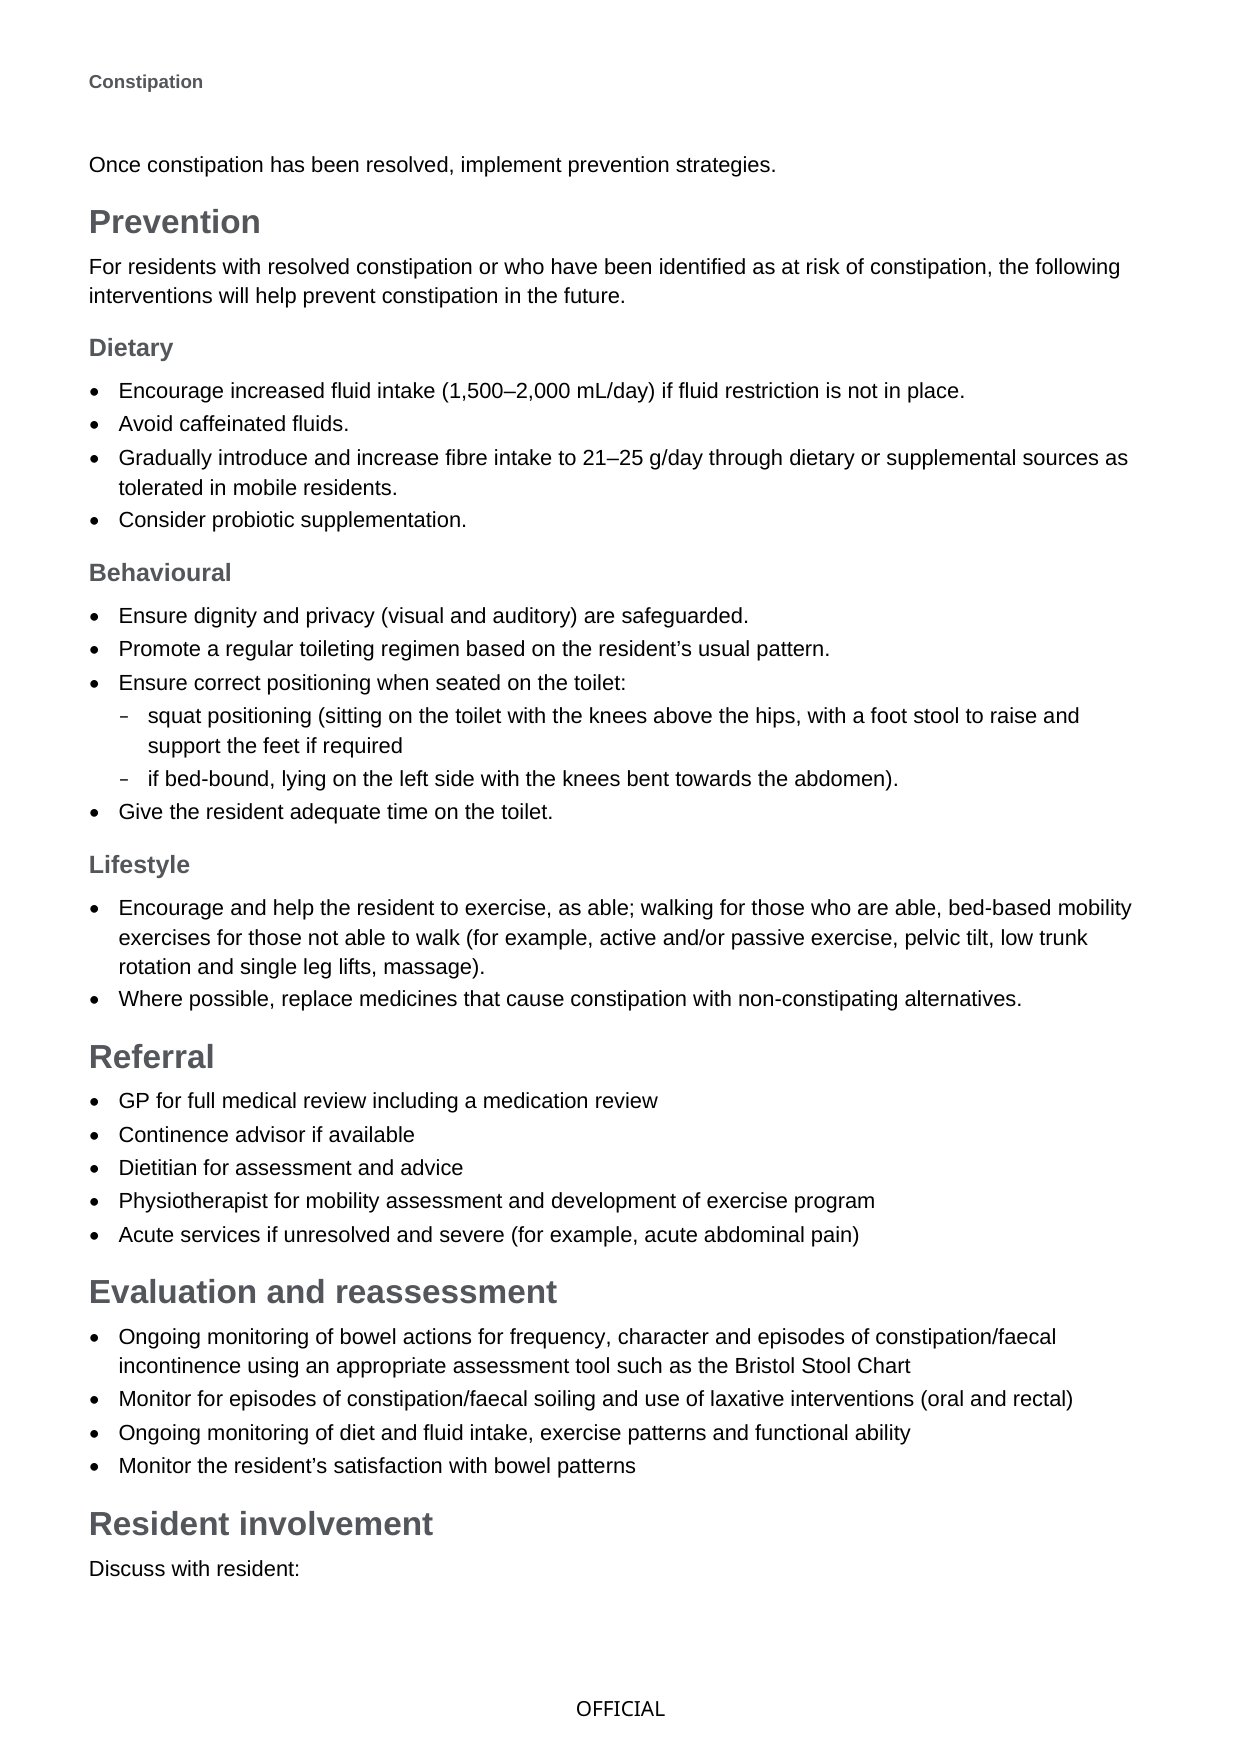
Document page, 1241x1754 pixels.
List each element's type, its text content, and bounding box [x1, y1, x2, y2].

text For residents with resolved constipation or who have been identified as at risk of constipation, the following interventions will help prevent constipation in the future. [89, 250, 1152, 308]
subtitle Prevention [89, 202, 1152, 240]
text Encourage and help the resident to exercise, as able; walking for those who are able, bed-based mobility exercises for those not able to walk (for example, active and/or passive exercise, pelvic tilt, low trunk rotation and single leg lifts, massage). [89, 891, 1152, 979]
subtitle Evaluation and reassessment [89, 1272, 1152, 1311]
subtitle Referral [89, 1037, 1152, 1076]
subtitle Behavioural [89, 558, 1152, 587]
text Where possible, replace medicines that cause constipation with non-constipating alternatives. [89, 983, 1152, 1012]
text GP for full medical review including a medication review [89, 1085, 1152, 1114]
text Physiotherapist for mobility assessment and development of exercise program [89, 1185, 1152, 1214]
text Avoid caffeinated fluids. [89, 408, 1152, 437]
text Encourage increased fluid intake (1,500–2,000 mL/day) if fluid restriction is not in place. [89, 375, 1152, 404]
text Ensure dignity and privacy (visual and auditory) are safeguarded. [89, 600, 1152, 629]
text if bed-bound, lying on the left side with the knees bent towards the abdomen). [118, 762, 1152, 791]
text Promote a regular toileting regimen based on the resident’s usual pattern. [89, 633, 1152, 662]
subtitle Dietary [89, 333, 1152, 362]
text Give the resident adequate time on the toilet. [89, 796, 1152, 825]
text Monitor the resident’s satisfaction with bowel patterns [89, 1449, 1152, 1479]
text Ongoing monitoring of bowel actions for frequency, character and episodes of constipation/faecal incontinence using an appropriate assessment tool such as the Bristol Stool Chart [89, 1320, 1152, 1379]
text Ongoing monitoring of diet and fluid intake, exercise patterns and functional ability [89, 1416, 1152, 1445]
text Gradually introduce and increase fibre intake to 21–25 g/day through dietary or supplemental sources as tolerated in mobile residents. [89, 441, 1152, 500]
text Monitor for episodes of constipation/faecal soiling and use of laxative interventions (oral and rectal) [89, 1383, 1152, 1412]
text Dietitian for assessment and advice [89, 1152, 1152, 1181]
text Continence advisor if available [89, 1118, 1152, 1147]
text Consider probiotic supplementation. [89, 504, 1152, 533]
text Discuss with resident: [89, 1551, 1152, 1581]
list Once constipation has been resolved, implement prevention strategies. [89, 148, 1152, 177]
subtitle Resident involvement [89, 1504, 1152, 1542]
subtitle Lifestyle [89, 850, 1152, 879]
text Acute services if unresolved and severe (for example, acute abdominal pain) [89, 1218, 1152, 1247]
text Ensure correct positioning when seated on the toilet: [89, 666, 1152, 696]
text squat positioning (sitting on the toilet with the knees above the hips, with a foot stool to raise and support the feet if required [118, 700, 1152, 758]
